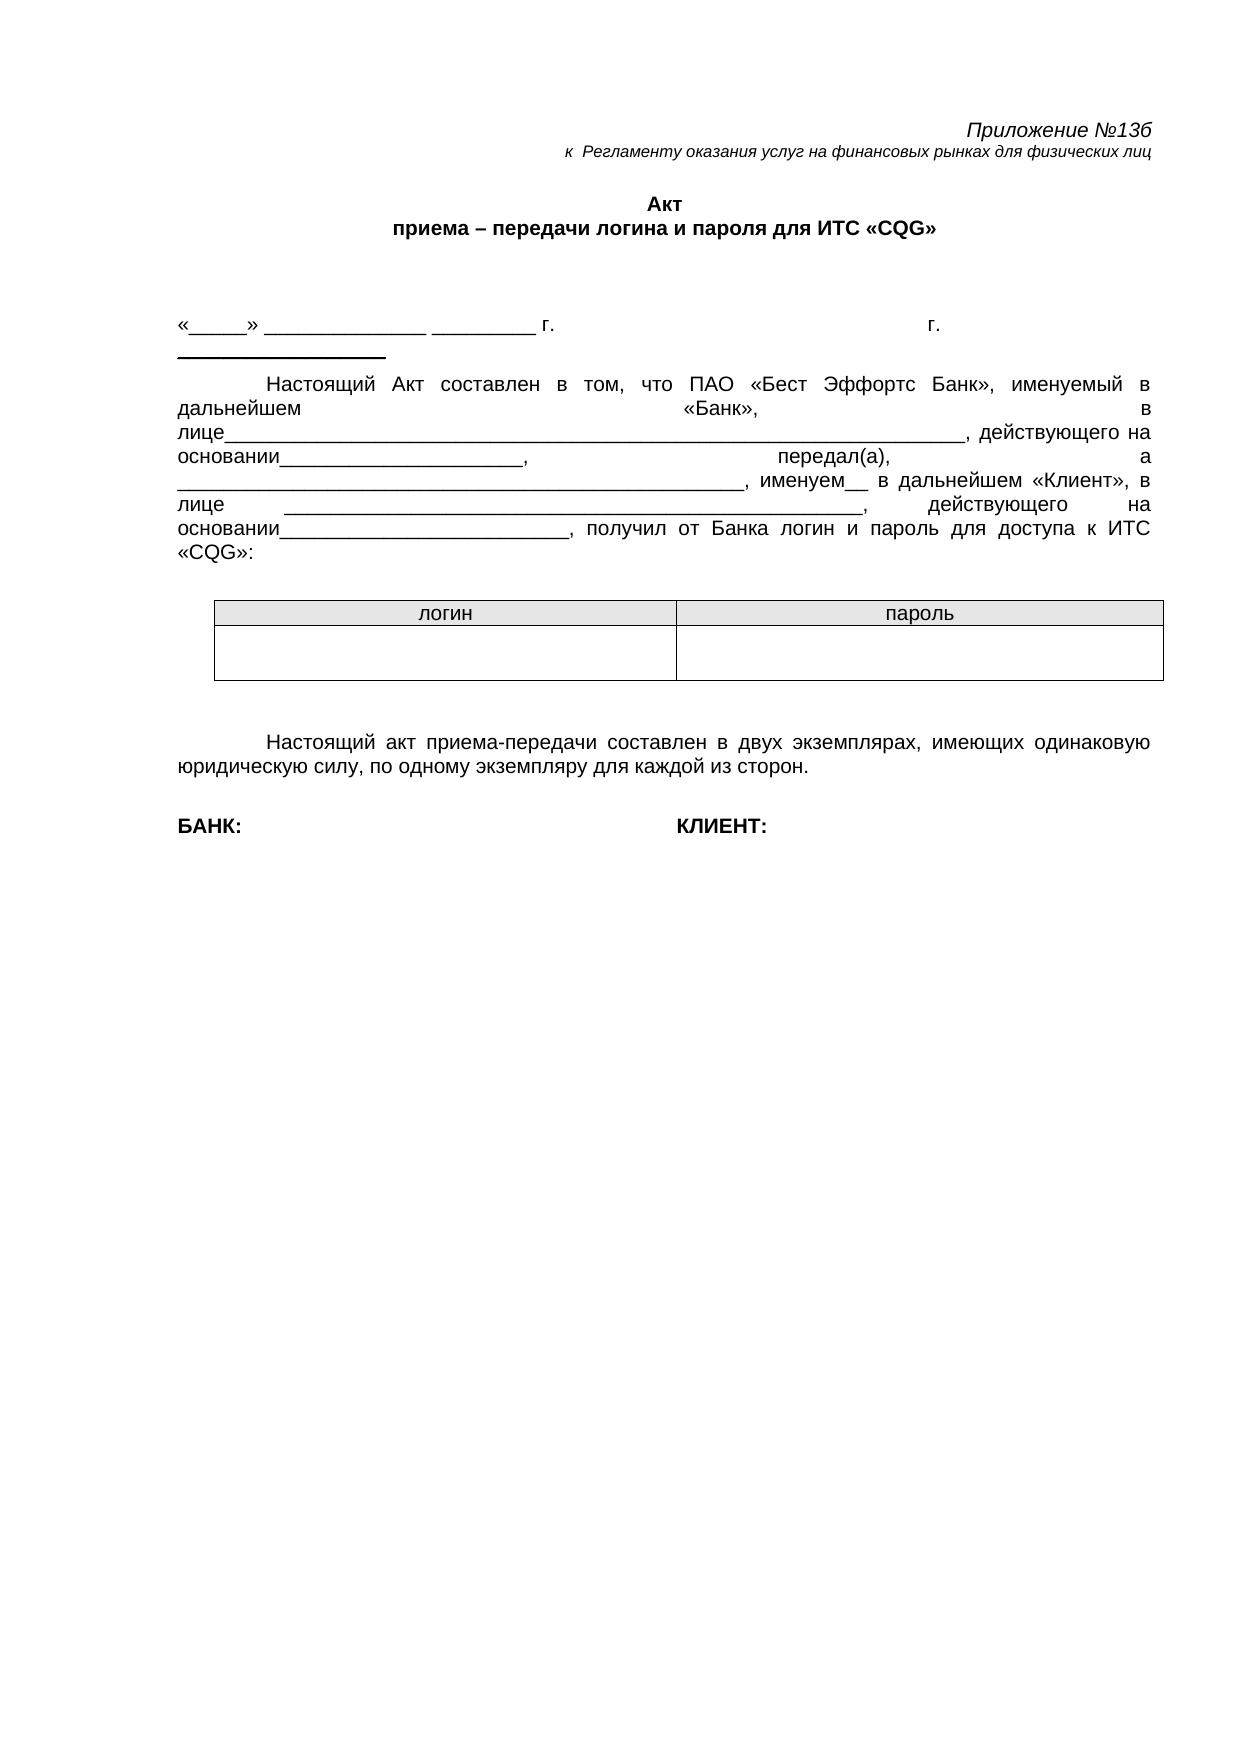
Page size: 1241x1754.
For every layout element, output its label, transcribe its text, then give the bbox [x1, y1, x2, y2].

text к Регламенту оказания услуг на финансовых рынках для физических лиц [177, 142, 1152, 161]
table_cell [215, 626, 676, 679]
table_cell [677, 626, 1163, 679]
text «_____» ______________ _________ г. г. __________________ [177, 312, 1152, 359]
text Приложение №13б [177, 118, 1152, 142]
text Настоящий акт приема-передачи составлен в двух экземплярах, имеющих одинаковую юридическую силу, по одному экземпляру для каждой из сторон. [177, 729, 1152, 777]
table_header пароль [677, 601, 1163, 625]
table_header БАНК: [166, 814, 665, 838]
text приема – передачи логина и пароля для ИТС «CQG» [177, 216, 1152, 240]
text Акт [177, 192, 1152, 216]
text Настоящий Акт составлен в том, что ПАО «Бест Эффортс Банк», именуемый в дальнейшем «Банк», в лице________________________________________________________________, действующего на основании_____________________, передал(а), а _________________________________________________, именуем__ в дальнейшем «Клиент», в лице __________________________________________________, действующего на основании_________________________, получил от Банка логин и пароль для доступа к ИТС «CQG»: [177, 372, 1152, 564]
table_header логин [215, 601, 676, 625]
table_header КЛИЕНТ: [665, 814, 1183, 838]
